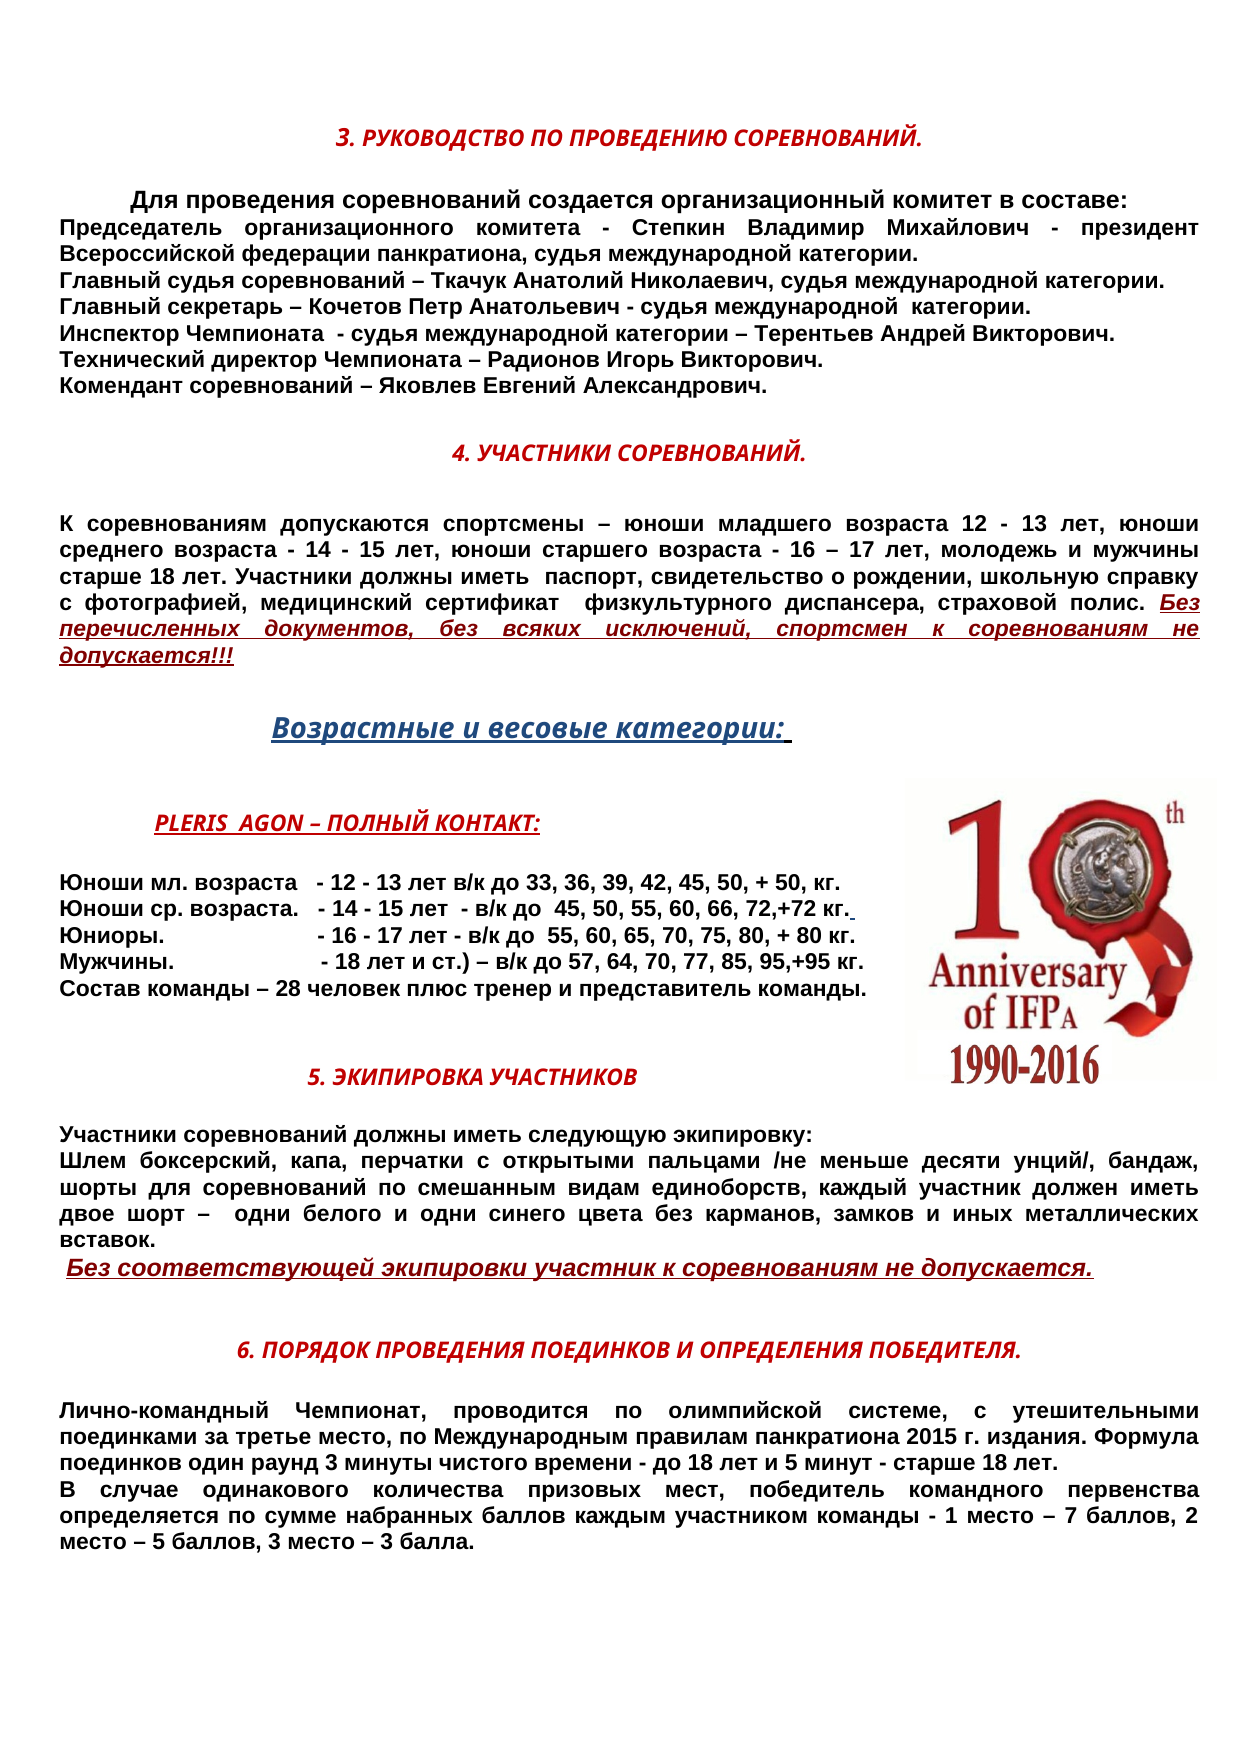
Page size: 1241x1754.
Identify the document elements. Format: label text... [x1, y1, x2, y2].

picture [904, 778, 1217, 1082]
text В случае одинакового количества призовых мест, победитель командного первенства определяется по сумме набранных баллов каждым участником команды - 1 место – 7 баллов, 2 место – 5 баллов, 3 место – 3 балла. [59, 1476, 1200, 1555]
text Лично-командный Чемпионат, проводится по олимпийской системе, с утешительными поединками за третье место, по Международным правилам панкратиона 2015 г. издания. Формула поединков один раунд 3 минуты чистого времени - до 18 лет и 5 минут - старше 18 лет. [59, 1397, 1200, 1476]
text Без соответствующей экипировки участник к соревнованиям не допускается. [59, 1253, 1200, 1281]
text PLERIS AGON – ПОЛНЫЙ КОНТАКТ: [59, 807, 904, 838]
text 5. ЭКИПИРОВКА УЧАСТНИКОВ [59, 1061, 1200, 1092]
text Председатель организационного комитета - Степкин Владимир Михайлович - президент Всероссийской федерации панкратиона, судья международной категории. [59, 214, 1200, 267]
text Инспектор Чемпионата - судья международной категории – Терентьев Андрей Викторович. [59, 319, 1200, 346]
text К соревнованиям допускаются спортсмены – юноши младшего возраста 12 - 13 лет, юноши среднего возраста - 14 - 15 лет, юноши старшего возраста - 16 – 17 лет, молодежь и мужчины старше 18 лет. Участники должны иметь паспорт, свидетельство о рождении, школьную справку с фотографией, медицинский сертификат физкультурного диспансера, страховой полис. Без перечисленных документов, без всяких исключений, спортсмен к соревнованиям не допускается!!! [59, 510, 1200, 638]
text Юноши мл. возраста - 12 - 13 лет в/к до 33, 36, 39, 42, 45, 50, + 50, кг. [59, 869, 904, 895]
text К соревнованиям допускаются спортсмены – юноши младшего возраста 12 - 13 лет, юноши среднего возраста - 14 - 15 лет, юноши старшего возраста - 16 – 17 лет, молодежь и мужчины старше 18 лет. Участники должны иметь паспорт, свидетельство о рождении, школьную справку с фотографией, медицинский сертификат физкультурного диспансера, страховой полис. Без перечисленных документов, без всяких исключений, спортсмен к соревнованиям не допускается!!! [59, 639, 1200, 668]
subtitle Главный секретарь – Кочетов Петр Анатольевич - судья международной категории. [59, 293, 1200, 319]
text Шлем боксерский, капа, перчатки с открытыми пальцами /не меньше десяти унций/, бандаж, шорты для соревнований по смешанным видам единоборств, каждый участник должен иметь двое шорт – одни белого и одни синего цвета без карманов, замков и иных металлических вставок. [59, 1147, 1200, 1253]
text Главный судья соревнований – Ткачук Анатолий Николаевич, судья международной категории. [59, 267, 1200, 293]
text Мужчины. - 18 лет и ст.) – в/к до 57, 64, 70, 77, 85, 95,+95 кг. [59, 948, 904, 974]
text Технический директор Чемпионата – Радионов Игорь Викторович. [59, 346, 1200, 372]
text Комендант соревнований – Яковлев Евгений Александрович. [59, 372, 1200, 398]
text Юноши ср. возраста. - 14 - 15 лет - в/к до 45, 50, 55, 60, 66, 72,+. [59, 895, 904, 922]
text 6. ПОРЯДОК ПРОВЕДЕНИЯ ПОЕДИНКОВ И ОПРЕДЕЛЕНИЯ ПОБЕДИТЕЛЯ. [59, 1334, 1200, 1365]
text 4. УЧАСТНИКИ СОРЕВНОВАНИЙ. [59, 437, 1200, 469]
text Участники соревнований должны иметь следующую экипировку: [59, 1121, 1200, 1147]
text Для проведения соревнований создается организационный комитет в составе: [59, 185, 1200, 214]
text Возрастные и весовые категории: [59, 707, 1200, 747]
text 3. РУКОВОДСТВО ПО ПРОВЕДЕНИЮ СОРЕВНОВАНИЙ. [59, 120, 1200, 154]
text Юниоры. - 16 - 17 лет - в/к до 55, 60, 65, 70, 75, 80, + . [59, 922, 904, 948]
text Состав команды – 28 человек плюс тренер и представитель команды. [59, 974, 904, 1001]
